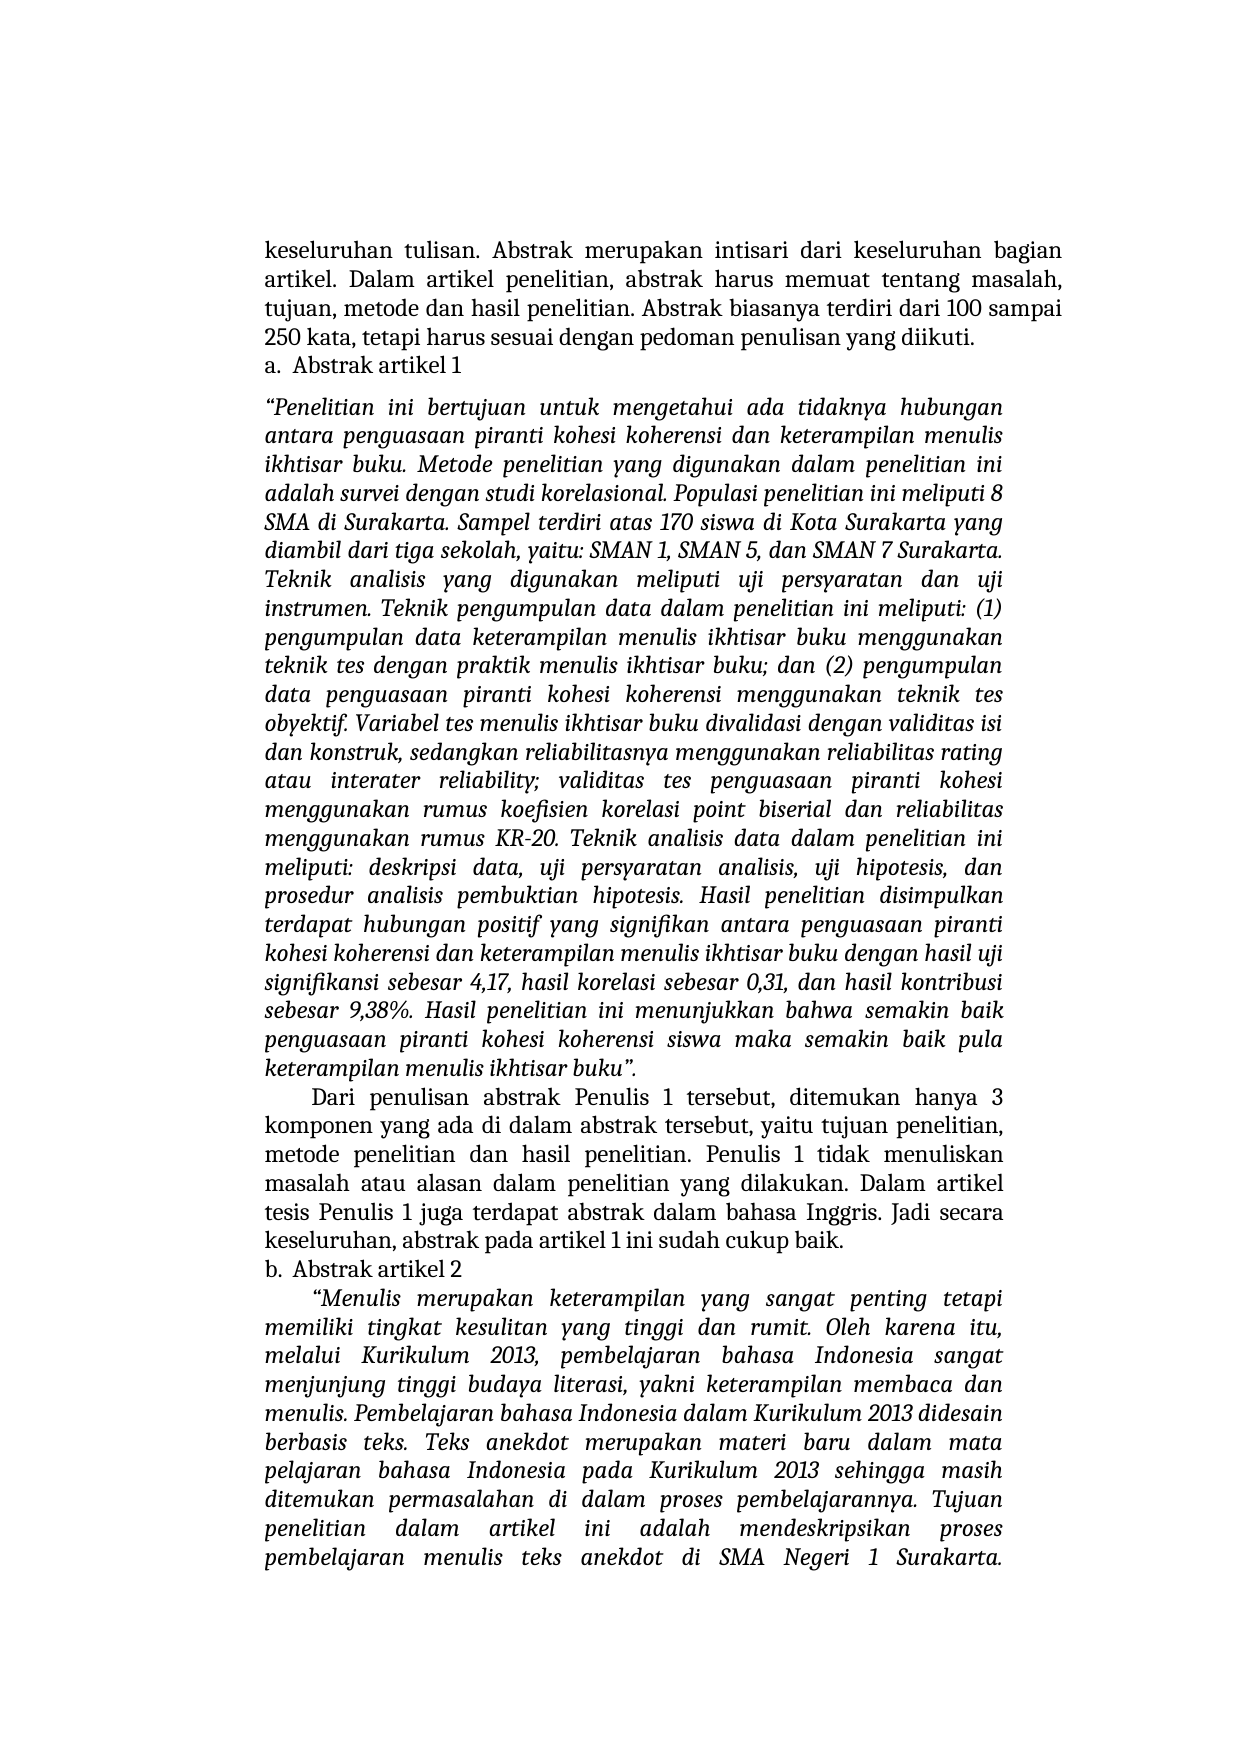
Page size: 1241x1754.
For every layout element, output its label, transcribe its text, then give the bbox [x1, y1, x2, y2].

list Abstrak artikel 2 [264, 1255, 1004, 1284]
text “Penelitian ini bertujuan untuk mengetahui ada tidaknya hubungan antara penguasaan piranti kohesi koherensi dan keterampilan menulis ikhtisar buku. Metode penelitian yang digunakan dalam penelitian ini adalah survei dengan studi korelasional. Populasi penelitian ini meliputi 8 SMA di Surakarta. Sampel terdiri atas 170 siswa di Kota Surakarta yang diambil dari tiga sekolah, yaitu: SMAN 1, SMAN 5, dan SMAN 7 Surakarta. Teknik analisis yang digunakan meliputi uji persyaratan dan uji instrumen. Teknik pengumpulan data dalam penelitian ini meliputi: (1) pengumpulan data keterampilan menulis ikhtisar buku menggunakan teknik tes dengan praktik menulis ikhtisar buku; dan (2) pengumpulan data penguasaan piranti kohesi koherensi menggunakan teknik tes obyektif. Variabel tes menulis ikhtisar buku divalidasi dengan validitas isi dan konstruk, sedangkan reliabilitasnya menggunakan reliabilitas rating atau interater reliability; validitas tes penguasaan piranti kohesi menggunakan rumus koefisien korelasi point biserial dan reliabilitas menggunakan rumus KR-20. Teknik analisis data dalam penelitian ini meliputi: deskripsi data, uji persyaratan analisis, uji hipotesis, dan prosedur analisis pembuktian hipotesis. Hasil penelitian disimpulkan terdapat hubungan positif yang signifikan antara penguasaan piranti kohesi koherensi dan keterampilan menulis ikhtisar buku dengan hasil uji signifikansi sebesar 4,17, hasil korelasi sebesar 0,31, dan hasil kontribusi sebesar 9,38%. Hasil penelitian ini menunjukkan bahwa semakin baik penguasaan piranti kohesi koherensi siswa maka semakin baik pula keterampilan menulis ikhtisar buku”. [264, 392, 1004, 1082]
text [264, 1284, 1004, 1571]
text Dari penulisan abstrak Penulis 1 tersebut, ditemukan hanya 3 komponen yang ada di dalam abstrak tersebut, yaitu tujuan penelitian, metode penelitian dan hasil penelitian. Penulis 1 tidak menuliskan masalah atau alasan dalam penelitian yang dilakukan. Dalam artikel tesis Penulis 1 juga terdapat abstrak dalam bahasa Inggris. Jadi secara keseluruhan, abstrak pada artikel 1 ini sudah cukup baik. [264, 1082, 1004, 1255]
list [264, 236, 1063, 351]
list Abstrak artikel 1 [264, 351, 1063, 380]
